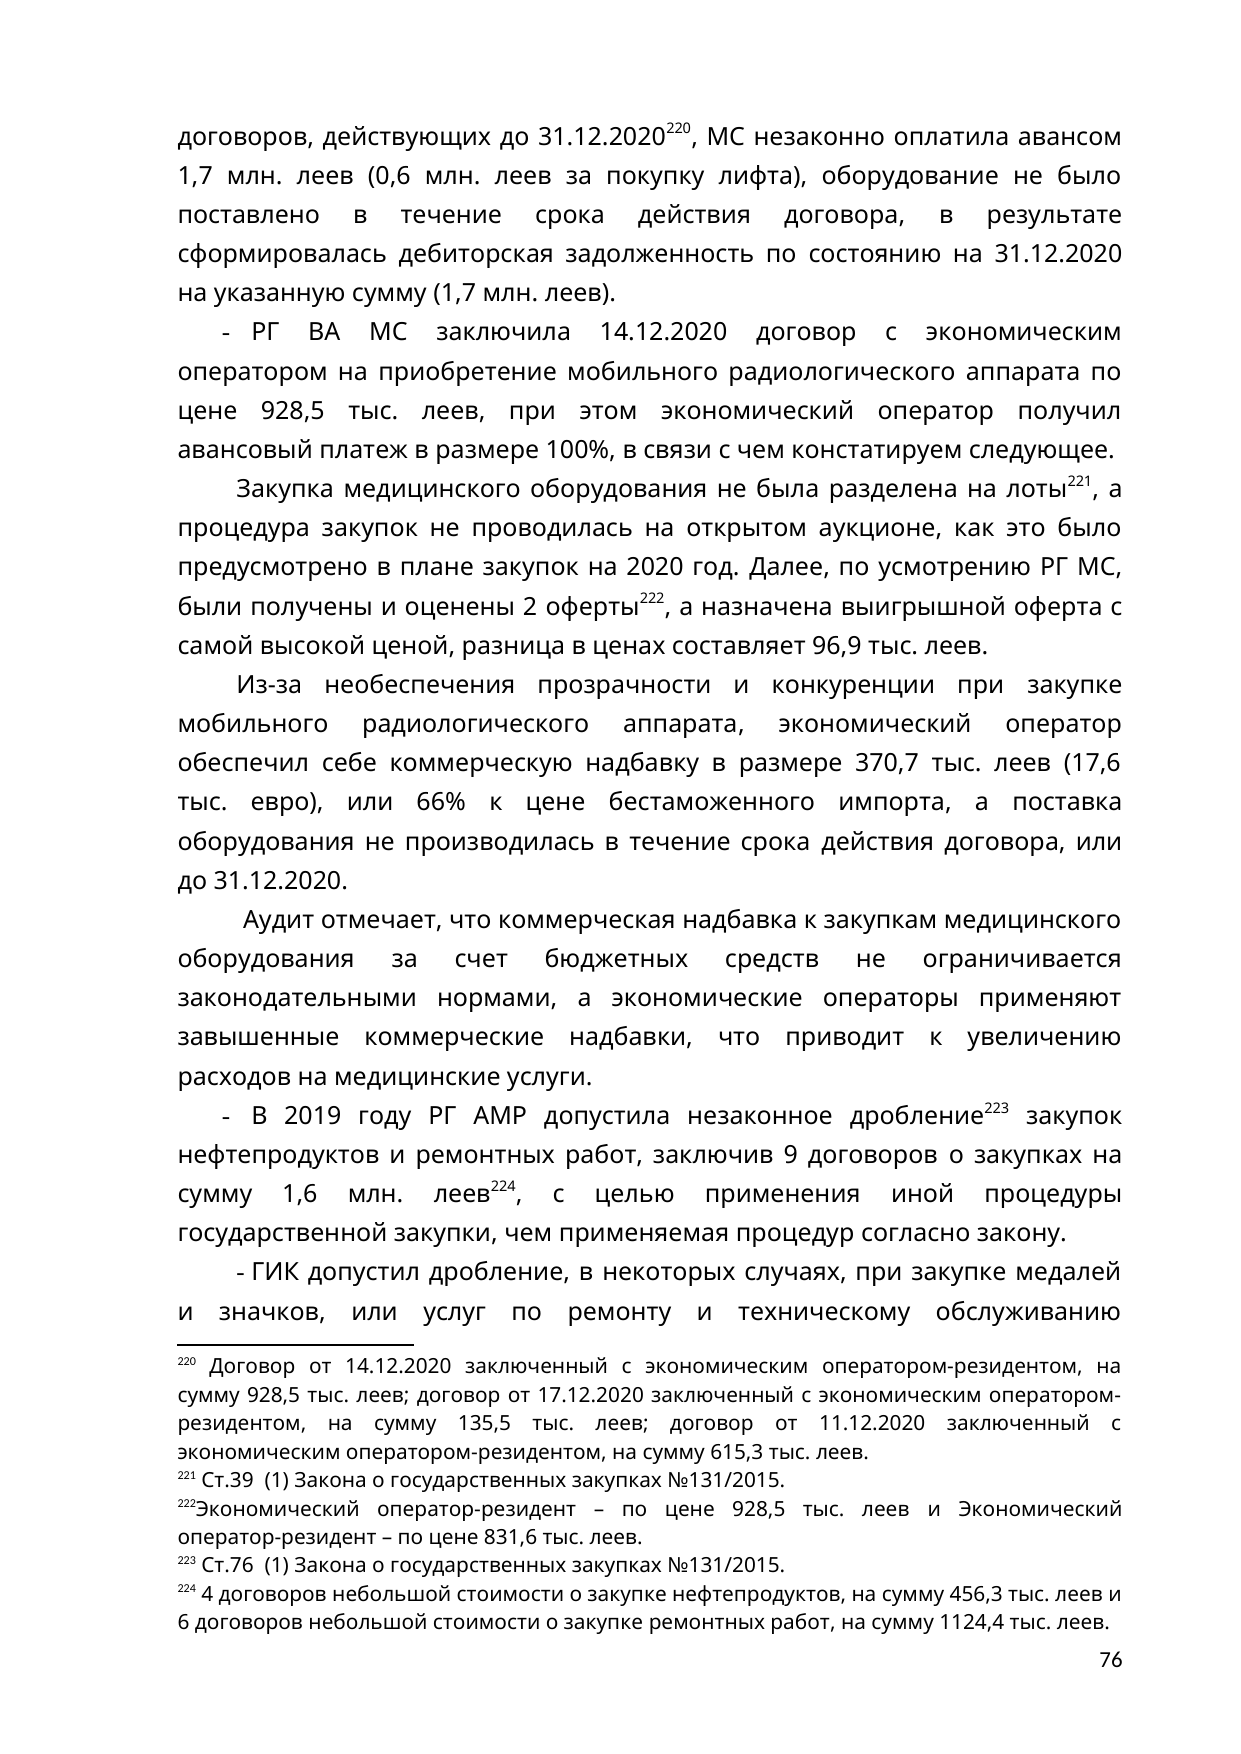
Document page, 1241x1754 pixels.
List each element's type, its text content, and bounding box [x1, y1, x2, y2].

list РГ ВА МС заключила 14.12.2020 договор с экономическим оператором на приобретение мобильного радиологического аппарата по цене 928,5 тыс. леев, при этом экономический оператор получил авансовый платеж в размере 100%, в связи с чем констатируем следующее. [177, 314, 1122, 466]
text Из-за необеспечения прозрачности и конкуренции при закупке мобильного радиологического аппарата, экономический оператор обеспечил себе коммерческую надбавку в размере 370,7 тыс. леев (17,6 тыс. евро), или 66% к цене бестаможенного импорта, а поставка оборудования не производилась в течение срока действия договора, или до 31.12.2020. [177, 666, 1122, 896]
list В 2019 году РГ АМР допустила незаконное дробление закупок нефтепродуктов и ремонтных работ, заключив 9 договоров о закупках на сумму 1,6 млн. леев, с целью применения иной процедуры государственной закупки, чем применяемая процедур согласно закону. [177, 1097, 1122, 1249]
list Вопреки законодательным положениям, Медицинская служба МВД в конце 2020 бюджетного года, сославшись на чрезвычайное положение, заключила, вопреки закону, 4 договоры небольшой стоимости на приобретение медицинского оборудования на общую сумму 2,6 млн. леев с одним и тем же товарным кодом и тем же источником финансирования. В течение года МС также составил 9 договоров на строительные и ремонтные работы на сумму 1,9 млн. леев, все были отражены на договоры небольшой стоимости, избегая процедуры закупки посредством открытых торгов, и без обеспечения прозрачности и эффективности государственных закупок. Аналогичным образом, в 2019 году МС раздробила закупки и не разделила их, в надлежащем порядке, на лоты, заключив 7 договоров небольшой стоимости на приобретение ремонтных работ на сумму 2,0 млн. леев, и 9 договоров о закупке продуктов питания на сумму 1,3 млн. леев. В то же врем,я в рамках 3 договоров, действующих до 31.12.2020, МС незаконно оплатила авансом 1,7 млн. леев (0,6 млн. леев за покупку лифта), оборудование не было поставлено в течение срока действия договора, в результате сформировалась дебиторская задолженность по состоянию на 31.12.2020 на указанную сумму (1,7 млн. леев). [177, 118, 1122, 309]
text Закупка медицинского оборудования не была разделена на лоты, а процедура закупок не проводилась на открытом аукционе, как это было предусмотрено в плане закупок на 2020 год. Далее, по усмотрению РГ МС, были получены и оценены 2 оферты, а назначена выигрышной оферта с самой высокой ценой, разница в ценах составляет 96,9 тыс. леев. [177, 471, 1122, 661]
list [177, 1254, 1122, 1327]
text Аудит отмечает, что коммерческая надбавка к закупкам медицинского оборудования за счет бюджетных средств не ограничивается законодательными нормами, а экономические операторы применяют завышенные коммерческие надбавки, что приводит к увеличению расходов на медицинские услуги. [177, 901, 1122, 1092]
